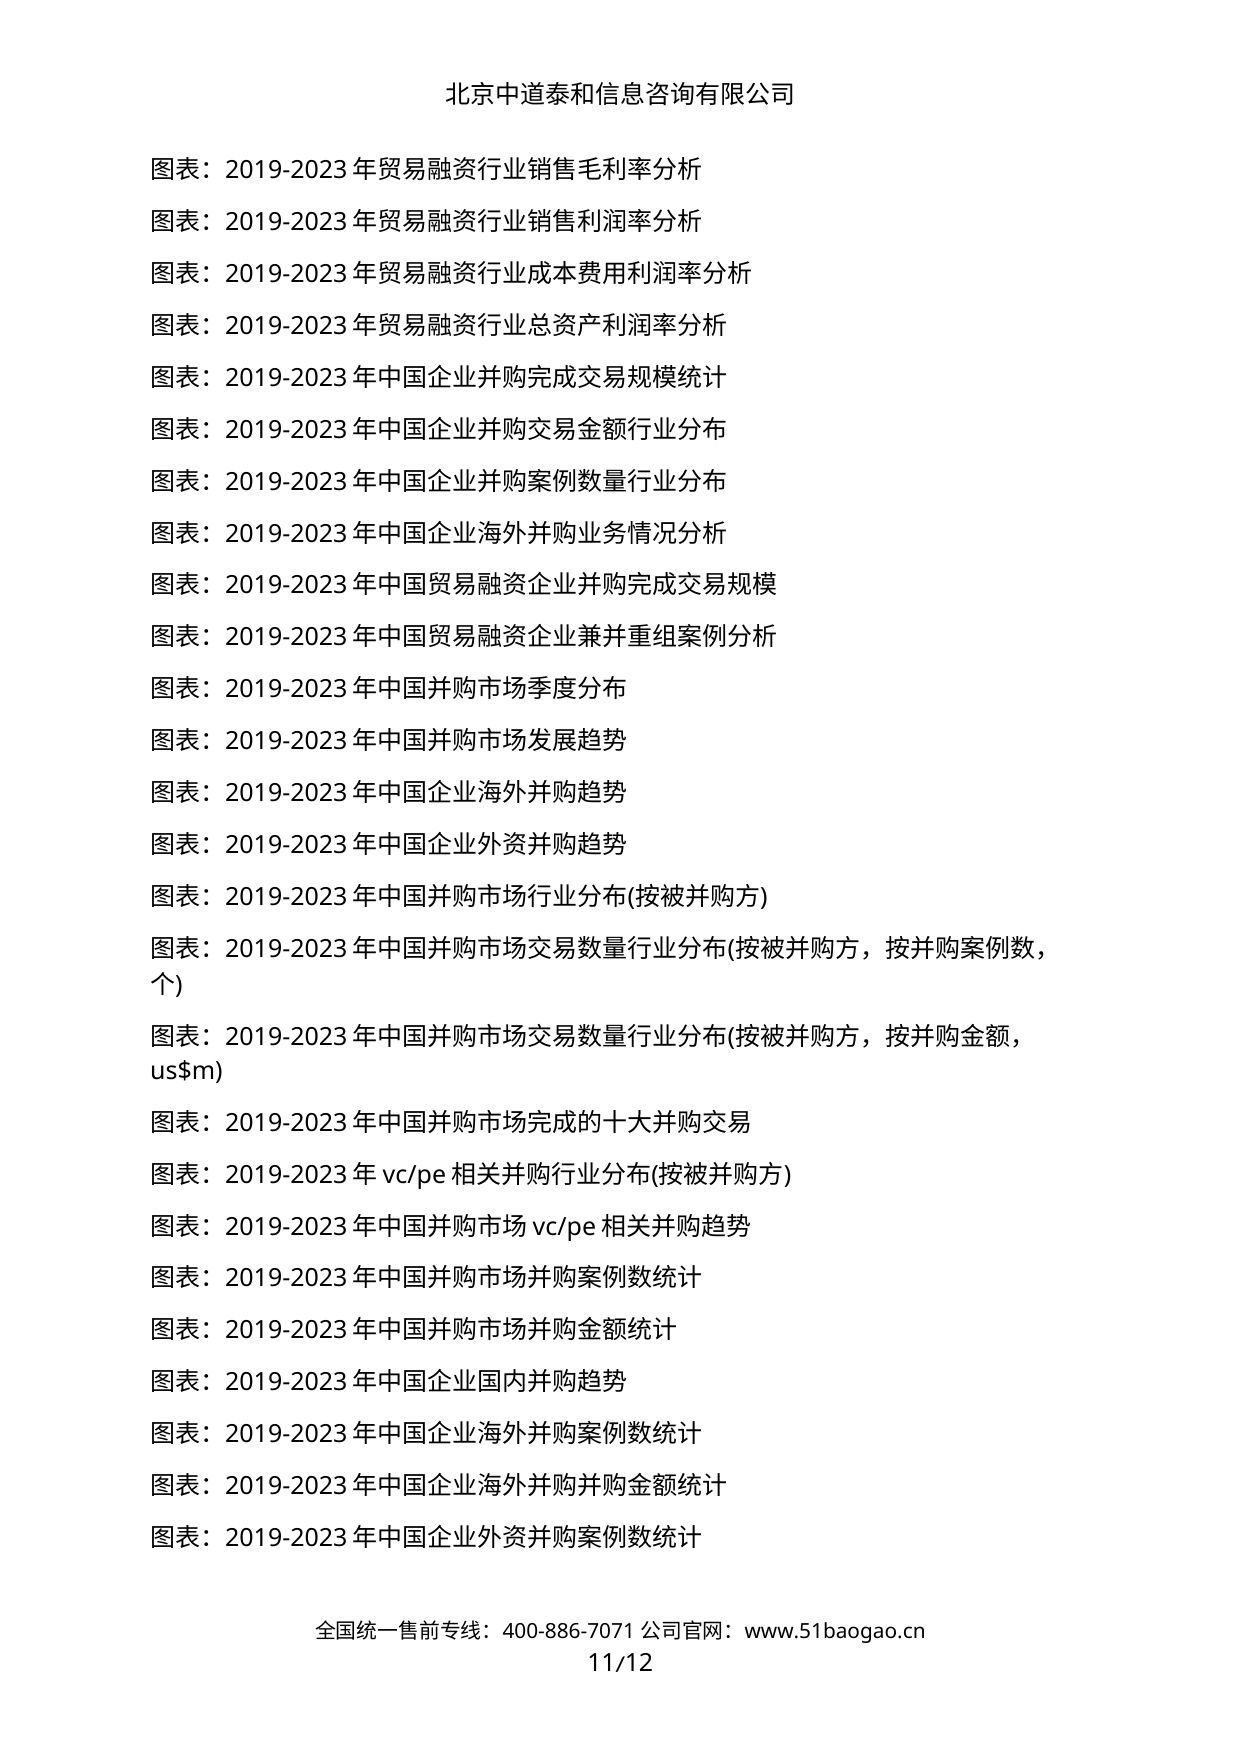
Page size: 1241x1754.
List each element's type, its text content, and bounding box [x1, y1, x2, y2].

text 图表：2019-2023年中国企业外资并购案例数统计 [150, 1517, 1090, 1553]
text 图表：2019-2023年中国并购市场并购案例数统计 [150, 1258, 1090, 1294]
text 图表：2019-2023年中国企业并购交易金额行业分布 [150, 409, 1090, 446]
text 图表：2019-2023年中国贸易融资企业并购完成交易规模 [150, 565, 1090, 601]
text 图表：2019-2023年中国并购市场交易数量行业分布(按被并购方，按并购案例数，个) [150, 928, 1090, 1001]
text 图表：2019-2023年中国并购市场vc/pe相关并购趋势 [150, 1206, 1090, 1242]
text 图表：2019-2023年中国企业并购完成交易规模统计 [150, 357, 1090, 394]
text 图表：2019-2023年贸易融资行业成本费用利润率分析 [150, 254, 1090, 290]
text 图表：2019-2023年中国企业国内并购趋势 [150, 1362, 1090, 1398]
text 图表：2019-2023年中国企业海外并购并购金额统计 [150, 1465, 1090, 1502]
text 图表：2019-2023年中国企业并购案例数量行业分布 [150, 461, 1090, 497]
text 图表：2019-2023年中国并购市场行业分布(按被并购方) [150, 876, 1090, 912]
text 图表：2019-2023年中国并购市场发展趋势 [150, 721, 1090, 757]
text 图表：2019-2023年中国并购市场季度分布 [150, 669, 1090, 705]
text 图表：2019-2023年中国并购市场完成的十大并购交易 [150, 1102, 1090, 1138]
text 图表：2019-2023年中国贸易融资企业兼并重组案例分析 [150, 617, 1090, 653]
text 图表：2019-2023年中国并购市场交易数量行业分布(按被并购方，按并购金额，us$m) [150, 1016, 1090, 1087]
text 图表：2019-2023年中国企业海外并购案例数统计 [150, 1413, 1090, 1450]
text 图表：2019-2023年vc/pe相关并购行业分布(按被并购方) [150, 1154, 1090, 1190]
text 图表：2019-2023年贸易融资行业总资产利润率分析 [150, 306, 1090, 342]
text 图表：2019-2023年贸易融资行业销售利润率分析 [150, 202, 1090, 238]
text 图表：2019-2023年中国企业外资并购趋势 [150, 824, 1090, 861]
text 图表：2019-2023年中国并购市场并购金额统计 [150, 1310, 1090, 1346]
text 图表：2019-2023年贸易融资行业销售毛利率分析 [150, 150, 1090, 186]
text 图表：2019-2023年中国企业海外并购业务情况分析 [150, 513, 1090, 549]
text 图表：2019-2023年中国企业海外并购趋势 [150, 772, 1090, 809]
